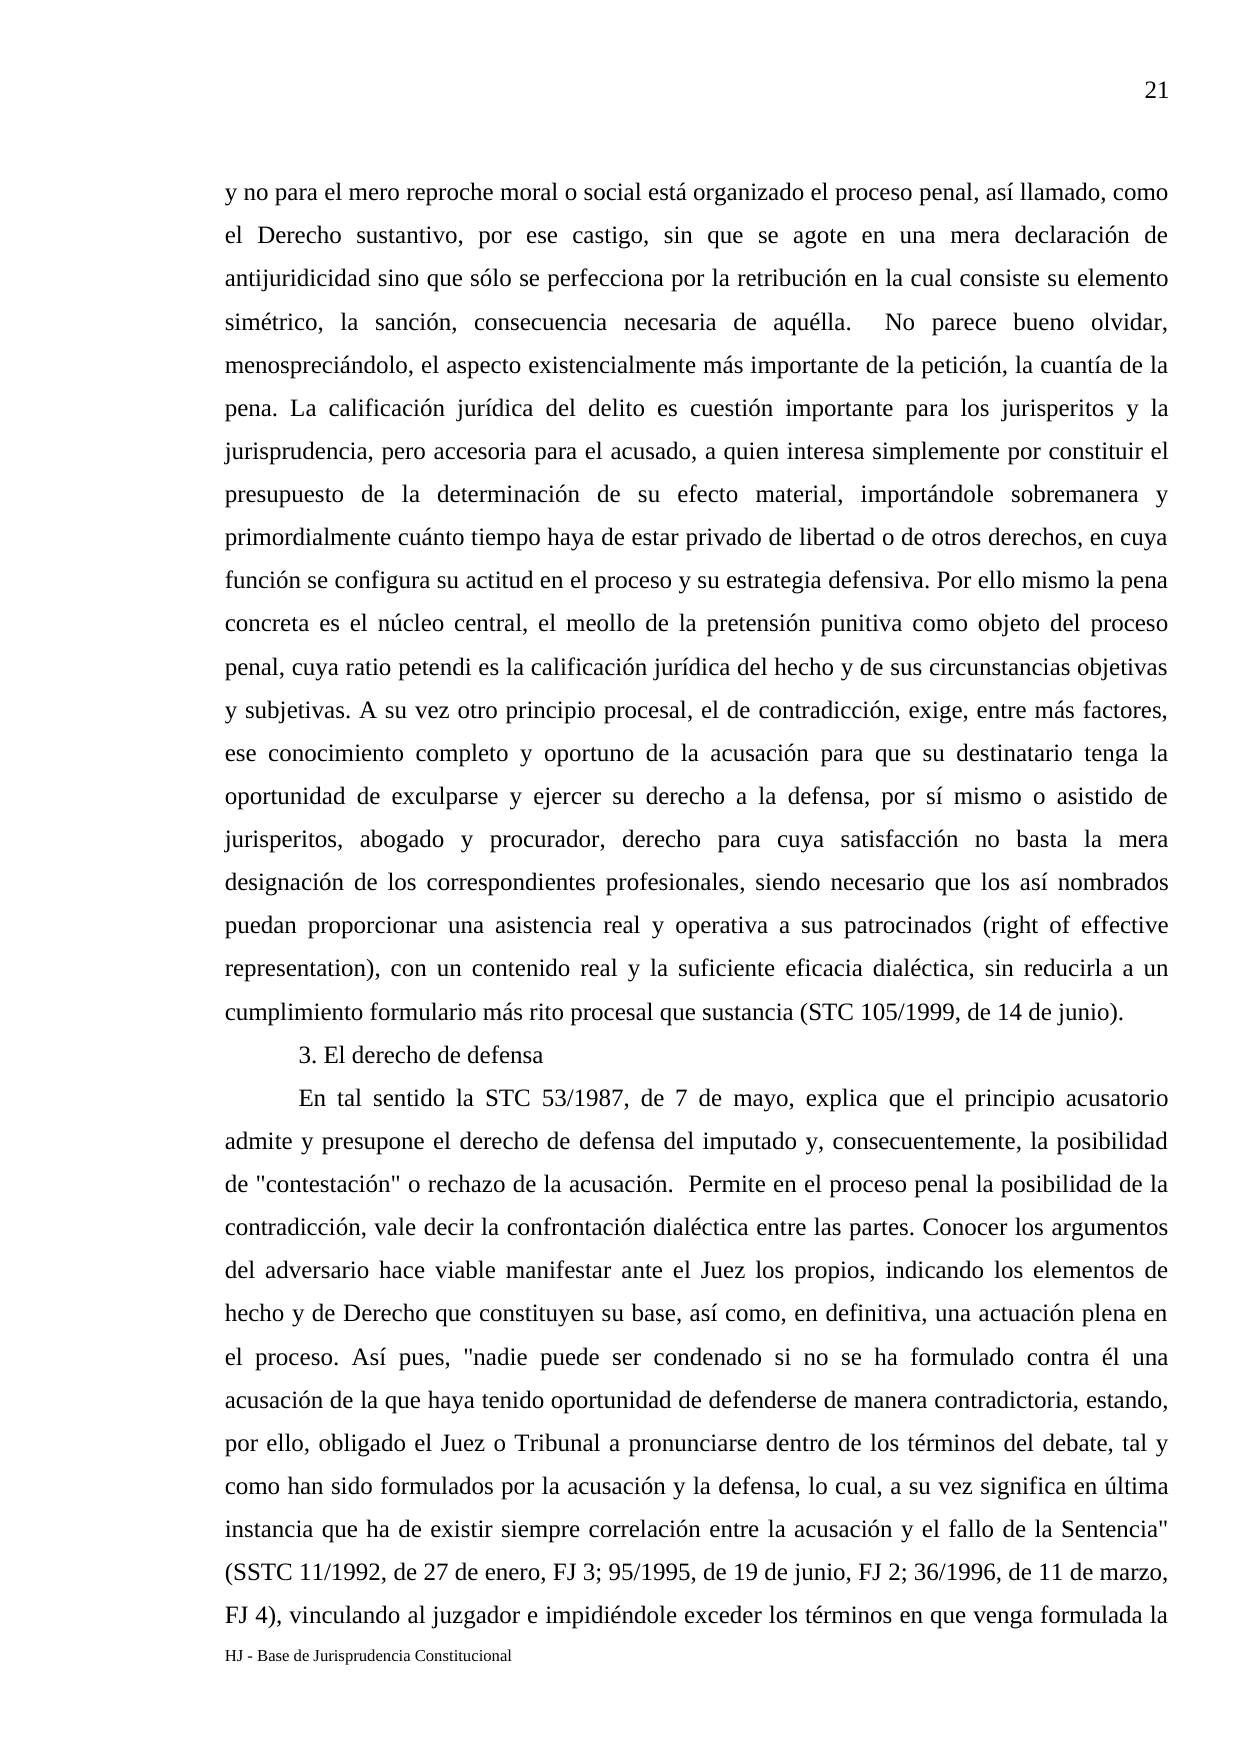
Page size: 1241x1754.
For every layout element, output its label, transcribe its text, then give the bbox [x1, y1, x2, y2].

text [224, 177, 1169, 1025]
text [224, 1083, 1169, 1629]
text 3. El derecho de defensa [224, 1040, 1169, 1068]
